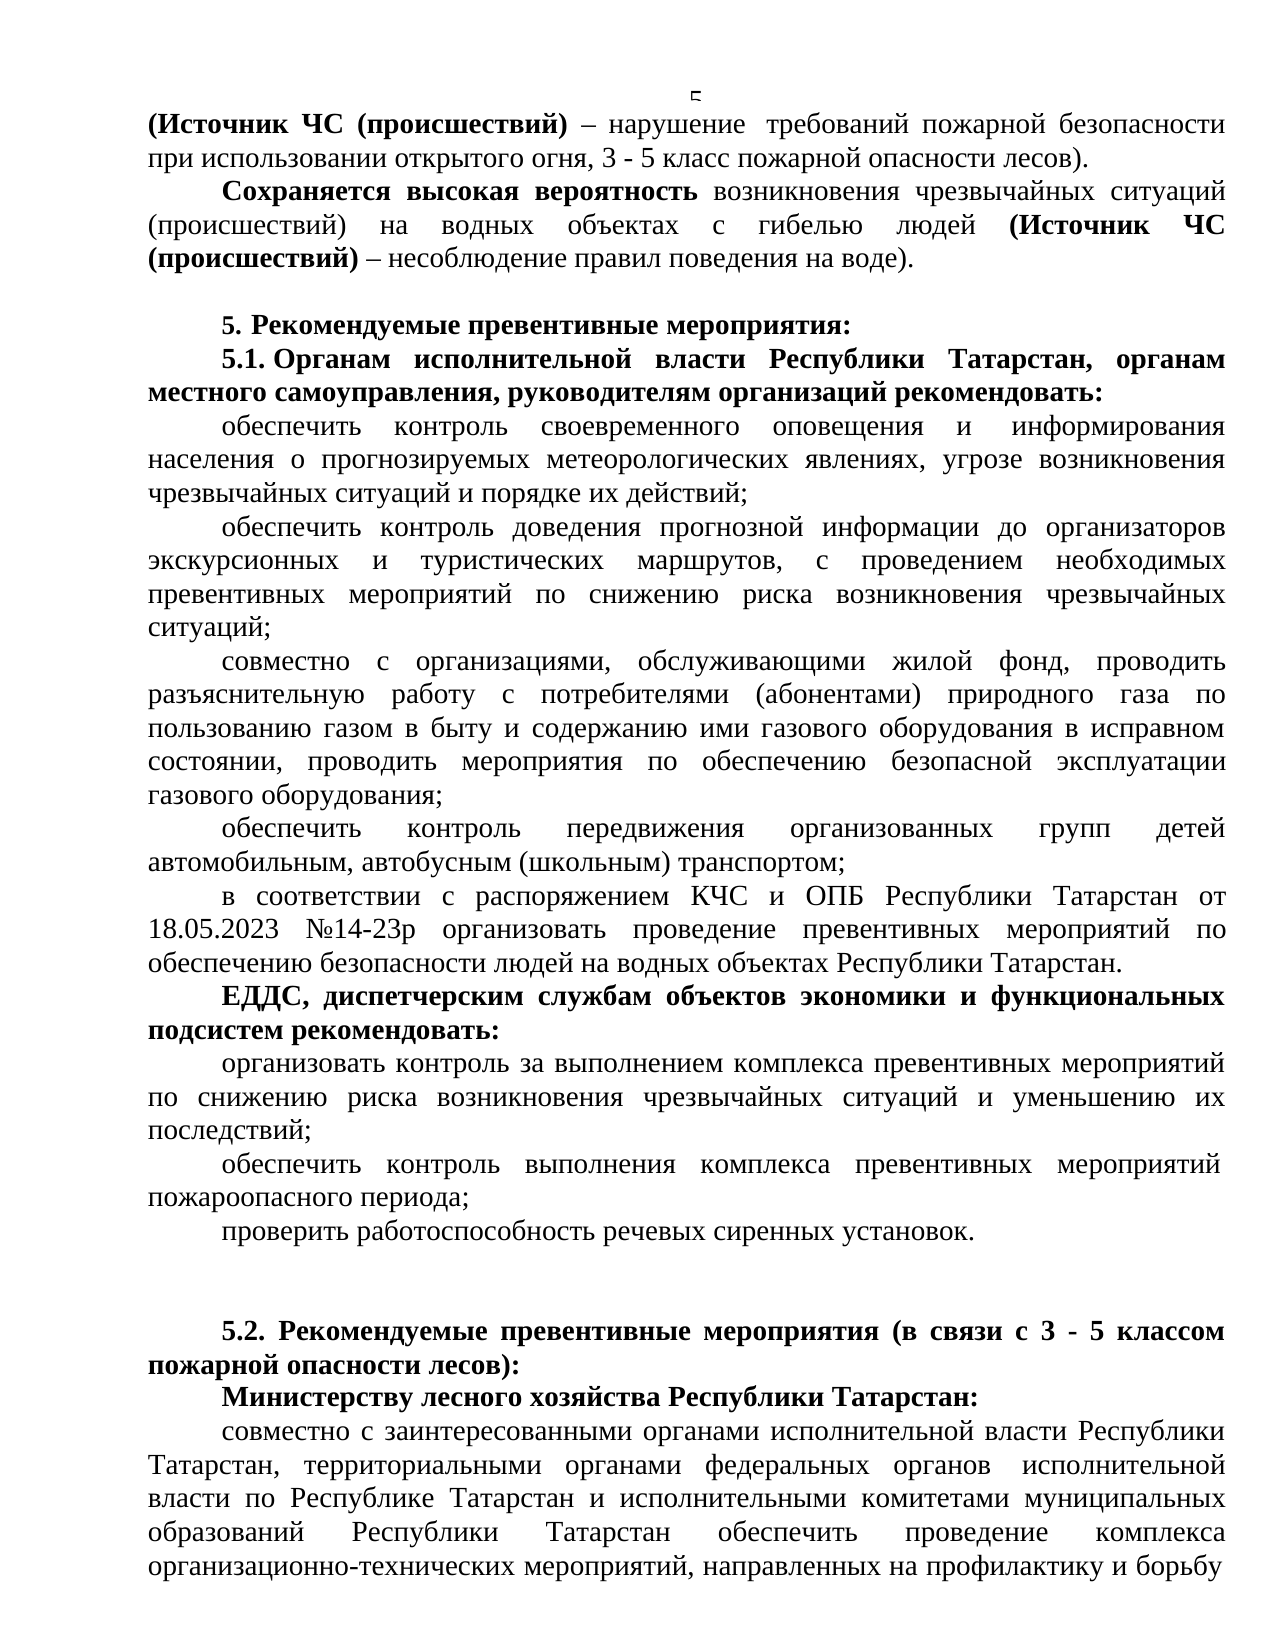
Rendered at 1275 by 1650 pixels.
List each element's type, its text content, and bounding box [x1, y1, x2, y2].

text (Источник ЧС (происшествий) – нарушение требований пожарной безопасности при использовании открытого огня, 3 - 5 класс пожарной опасности лесов). [148, 106, 1226, 173]
subtitle Рекомендуемые превентивные мероприятия: [221, 307, 1254, 341]
text обеспечить контроль своевременного оповещения и информирования населения о прогнозируемых метеорологических явлениях, угрозе возникновения чрезвычайных ситуаций и порядке их действий; [148, 408, 1226, 509]
text совместно с организациями, обслуживающими жилой фонд, проводить разъяснительную работу с потребителями (абонентами) природного газа по пользованию газом в быту и содержанию ими газового оборудования в исправном состоянии, проводить мероприятия по обеспечению безопасной эксплуатации газового оборудования; [148, 643, 1226, 811]
text совместно с заинтересованными органами исполнительной власти Республики Татарстан, территориальными органами федеральных органов исполнительной власти по Республике Татарстан и исполнительными комитетами муниципальных образований Республики Татарстан обеспечить проведение комплекса организационно-технических мероприятий, направленных на профилактику и борьбу [148, 1413, 1226, 1581]
text в соответствии с распоряжением КЧС и ОПБ Республики Татарстан от 18.05.2023 №14-23р организовать проведение превентивных мероприятий по обеспечению безопасности людей на водных объектах Республики Татарстан. [148, 878, 1226, 978]
text Сохраняется высокая вероятность возникновения чрезвычайных ситуаций (происшествий) на водных объектах с гибелью людей (Источник ЧС (происшествий) – несоблюдение правил поведения на воде). [148, 173, 1226, 274]
text проверить работоспособность речевых сиренных установок. [221, 1213, 1254, 1247]
subtitle Рекомендуемые превентивные мероприятия (в связи с 3 - 5 классом пожарной опасности лесов): [148, 1313, 1226, 1380]
text обеспечить контроль выполнения комплекса превентивных мероприятий пожароопасного периода; [148, 1146, 1220, 1213]
list Органам исполнительной власти Республики Татарстан, органам местного самоуправления, руководителям организаций рекомендовать: [148, 341, 1226, 408]
text Министерству лесного хозяйства Республики Татарстан: [221, 1380, 1254, 1413]
subtitle ЕДДС, диспетчерским службам объектов экономики и функциональных подсистем рекомендовать: [148, 978, 1226, 1045]
text обеспечить контроль передвижения организованных групп детей автомобильным, автобусным (школьным) транспортом; [148, 811, 1226, 878]
text организовать контроль за выполнением комплекса превентивных мероприятий по снижению риска возникновения чрезвычайных ситуаций и уменьшению их последствий; [148, 1045, 1226, 1146]
text обеспечить контроль доведения прогнозной информации до организаторов экскурсионных и туристических маршрутов, с проведением необходимых превентивных мероприятий по снижению риска возникновения чрезвычайных ситуаций; [148, 509, 1226, 643]
